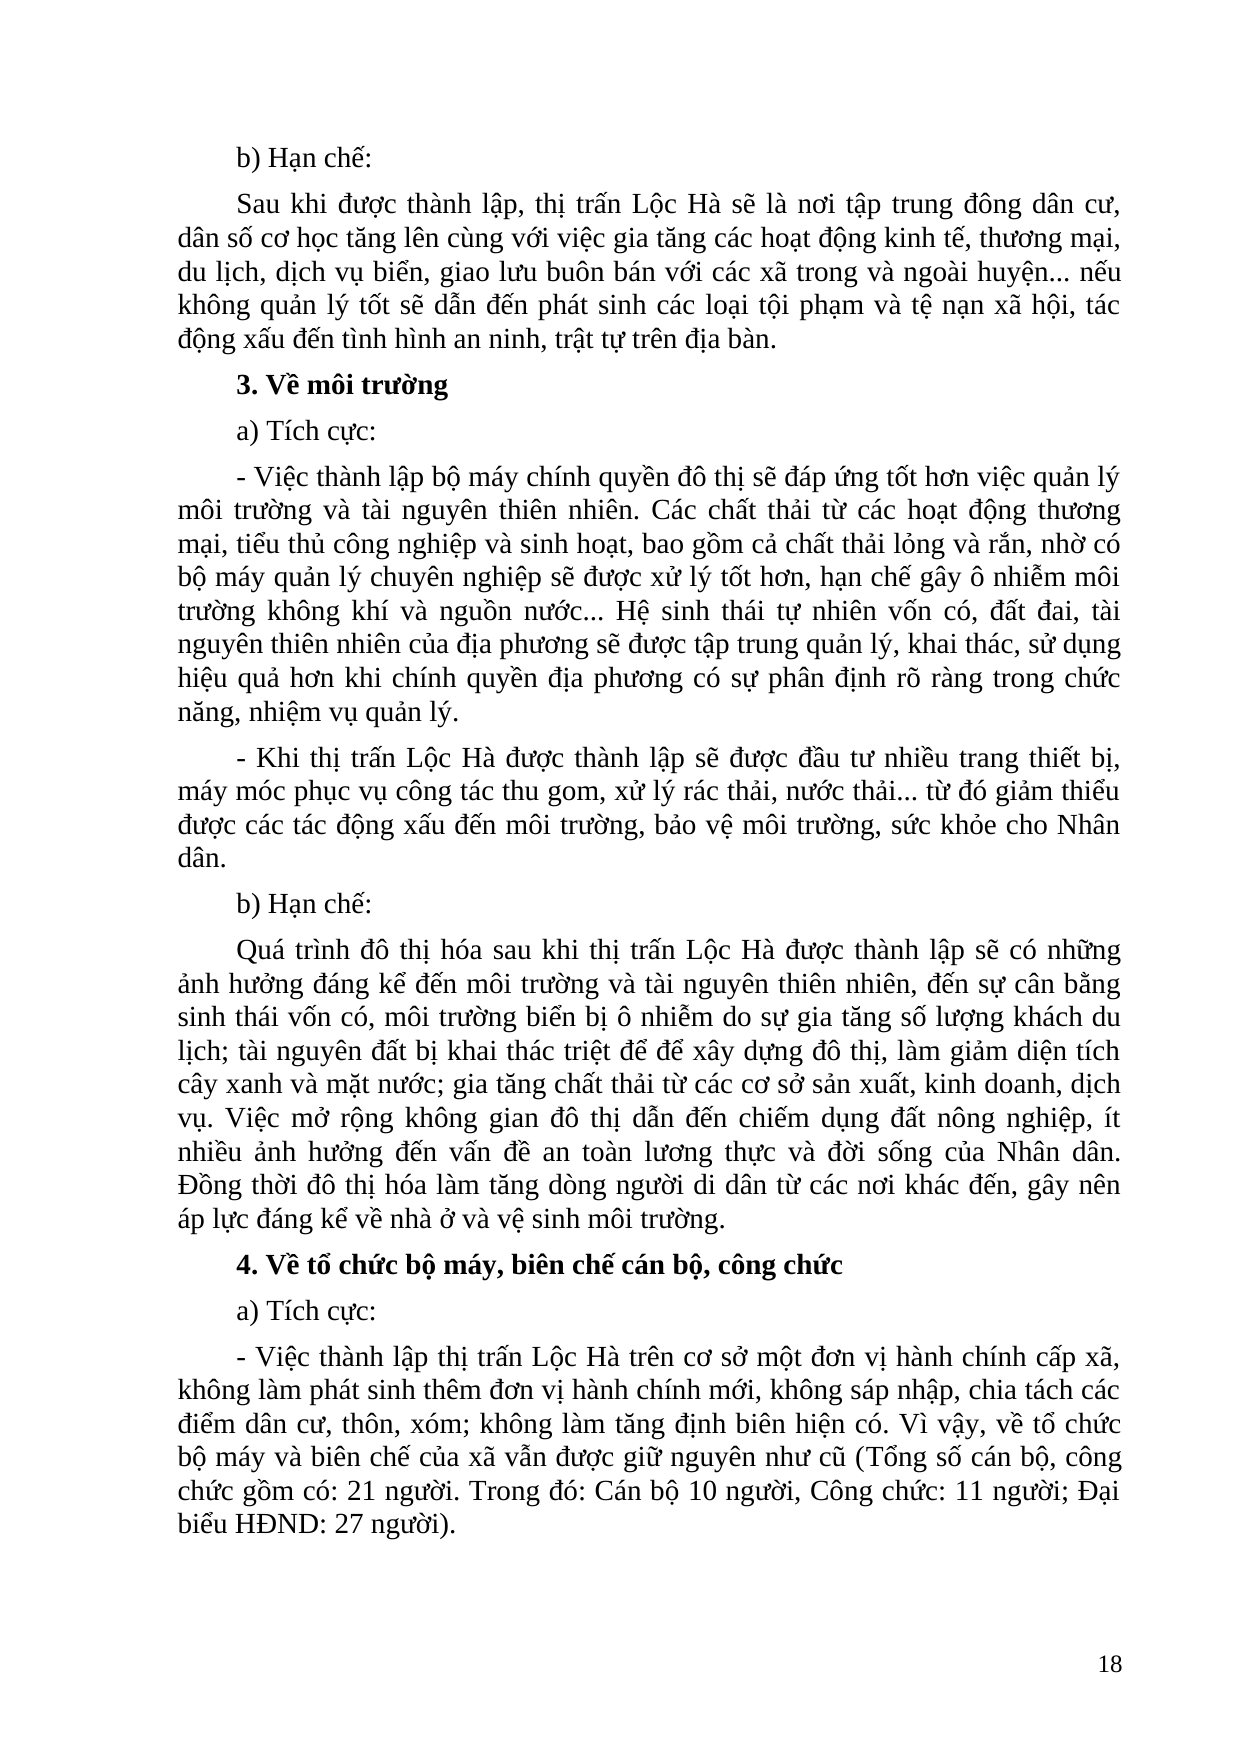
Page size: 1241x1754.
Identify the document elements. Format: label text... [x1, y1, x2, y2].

text - Việc thành lập bộ máy chính quyền đô thị sẽ đáp ứng tốt hơn việc quản lý môi trường và tài nguyên thiên nhiên. Các chất thải từ các hoạt động thương mại, tiểu thủ công nghiệp và sinh hoạt, bao gồm cả chất thải lỏng và rắn, nhờ có bộ máy quản lý chuyên nghiệp sẽ được xử lý tốt hơn, hạn chế gây ô nhiễm môi trường không khí và nguồn nước... Hệ sinh thái tự nhiên vốn có, đất đai, tài nguyên thiên nhiên của địa phương sẽ được tập trung quản lý, khai thác, sử dụng hiệu quả hơn khi chính quyền địa phương có sự phân định rõ ràng trong chức năng, nhiệm vụ quản lý. [177, 459, 1122, 727]
text - Việc thành lập thị trấn Lộc Hà trên cơ sở một đơn vị hành chính cấp xã, không làm phát sinh thêm đơn vị hành chính mới, không sáp nhập, chia tách các điểm dân cư, thôn, xóm; không làm tăng định biên hiện có. Vì vậy, về tổ chức bộ máy và biên chế của xã vẫn được giữ nguyên như cũ (Tổng số cán bộ, công chức gồm có: 21 người. Trong đó: Cán bộ 10 người, Công chức: 11 người; Đại biểu HĐND: 27 người). [177, 1339, 1122, 1540]
text Quá trình đô thị hóa sau khi thị trấn Lộc Hà được thành lập sẽ có những ảnh hưởng đáng kể đến môi trường và tài nguyên thiên nhiên, đến sự cân bằng sinh thái vốn có, môi trường biển bị ô nhiễm do sự gia tăng số lượng khách du lịch; tài nguyên đất bị khai thác triệt để để xây dựng đô thị, làm giảm diện tích cây xanh và mặt nước; gia tăng chất thải từ các cơ sở sản xuất, kinh doanh, dịch vụ. Việc mở rộng không gian đô thị dẫn đến chiếm dụng đất nông nghiệp, ít nhiều ảnh hưởng đến vấn đề an toàn lương thực và đời sống của Nhân dân. Đồng thời đô thị hóa làm tăng dòng người di dân từ các nơi khác đến, gây nên áp lực đáng kể về nhà ở và vệ sinh môi trường. [177, 932, 1122, 1234]
text 3. Về môi trường [177, 367, 1122, 400]
text b) Hạn chế: [177, 141, 1122, 174]
text b) Hạn chế: [177, 886, 1122, 920]
text a) Tích cực: [177, 1293, 1122, 1326]
text - Khi thị trấn Lộc Hà được thành lập sẽ được đầu tư nhiều trang thiết bị, máy móc phục vụ công tác thu gom, xử lý rác thải, nước thải... từ đó giảm thiểu được các tác động xấu đến môi trường, bảo vệ môi trường, sức khỏe cho Nhân dân. [177, 740, 1122, 874]
text a) Tích cực: [177, 413, 1122, 446]
text 4. Về tổ chức bộ máy, biên chế cán bộ, công chức [177, 1247, 1122, 1280]
text Sau khi được thành lập, thị trấn Lộc Hà sẽ là nơi tập trung đông dân cư, dân số cơ học tăng lên cùng với việc gia tăng các hoạt động kinh tế, thương mại, du lịch, dịch vụ biển, giao lưu buôn bán với các xã trong và ngoài huyện... nếu không quản lý tốt sẽ dẫn đến phát sinh các loại tội phạm và tệ nạn xã hội, tác động xấu đến tình hình an ninh, trật tự trên địa bàn. [177, 187, 1122, 354]
